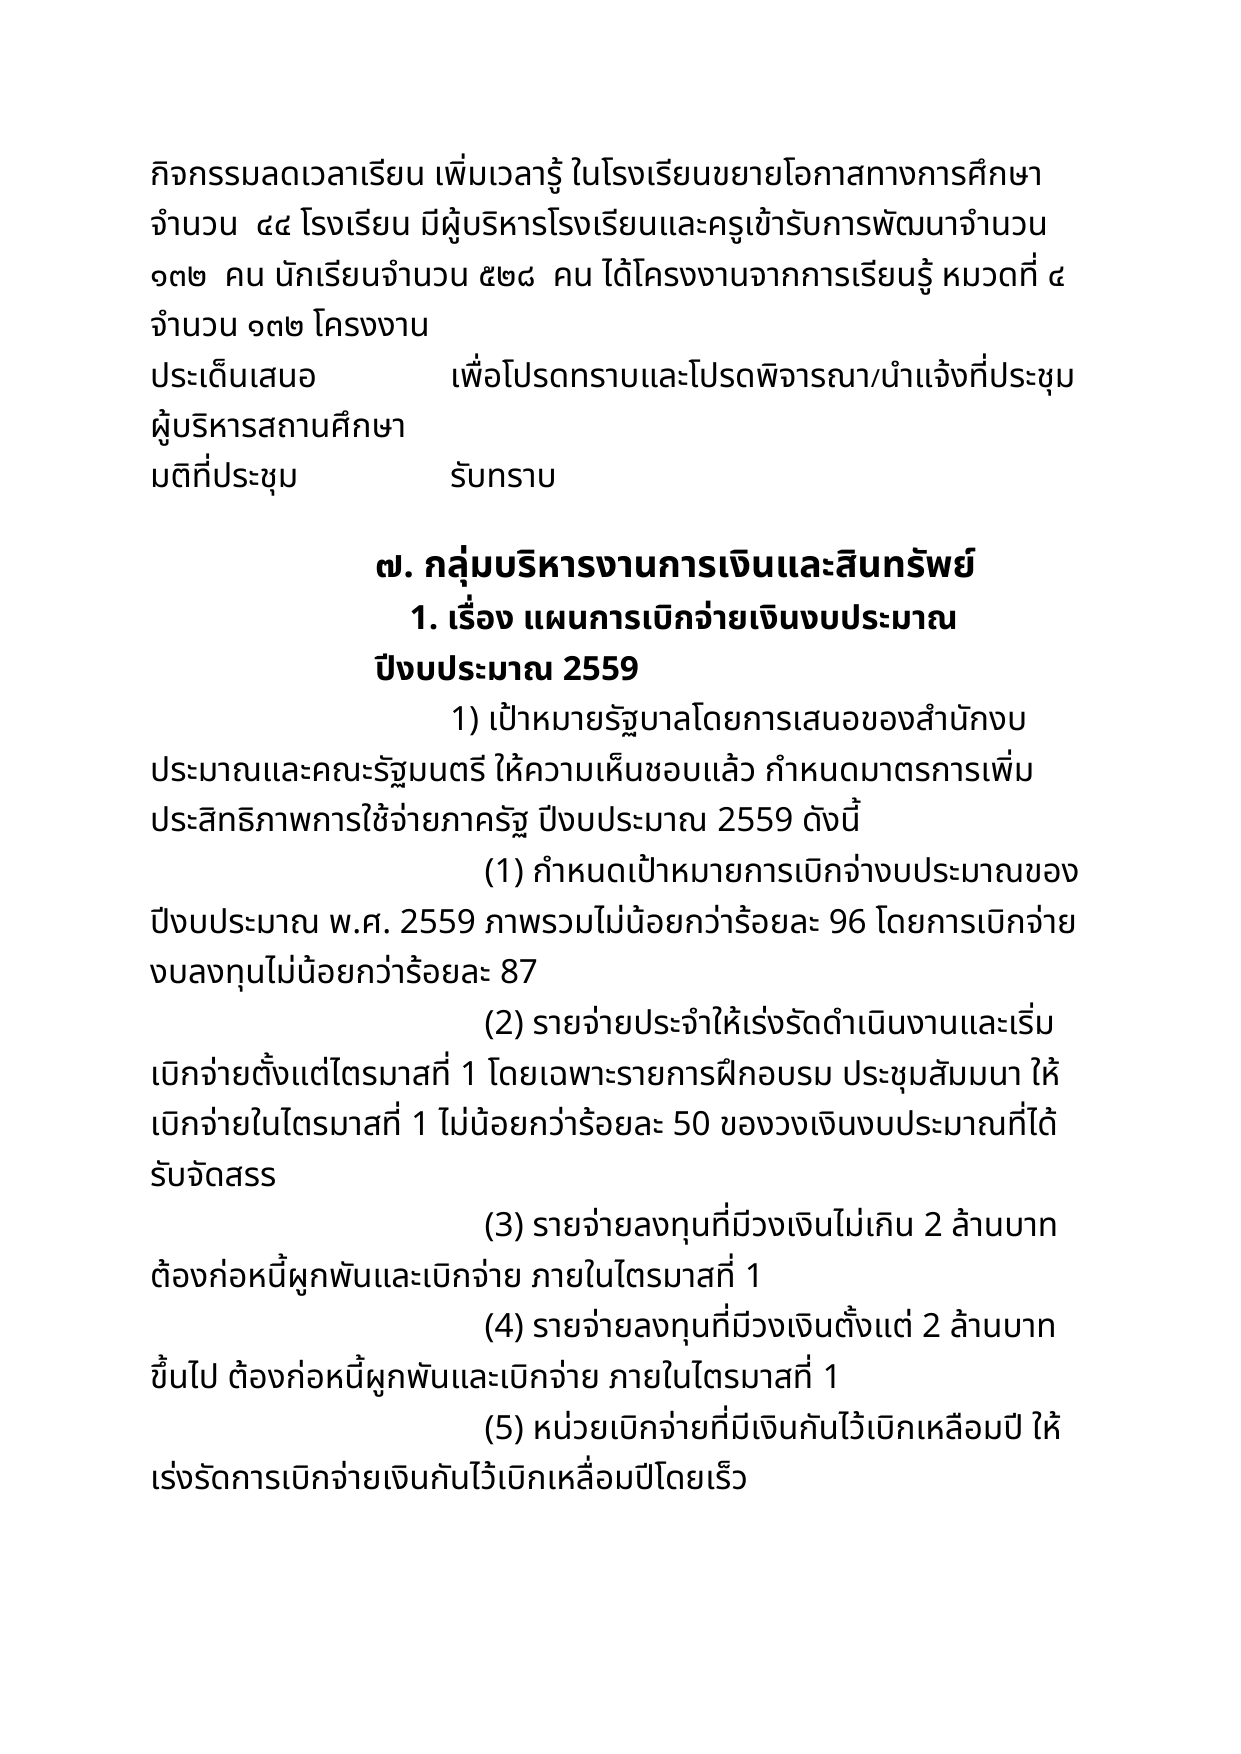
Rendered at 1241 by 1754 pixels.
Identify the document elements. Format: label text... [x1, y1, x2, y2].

text 1) เป้าหมายรัฐบาลโดยการเสนอของสำนักงบประมาณและคณะรัฐมนตรี ให้ความเห็นชอบแล้ว กำหนดมาตรการเพิ่มประสิทธิภาพการใช้จ่ายภาครัฐ ปีงบประมาณ 2559 ดังนี้ [150, 695, 1090, 847]
text (3) รายจ่ายลงทุนที่มีวงเงินไม่เกิน 2 ล้านบาท ต้องก่อหนี้ผูกพันและเบิกจ่าย ภายในไตรมาสที่ 1 [150, 1201, 1090, 1302]
text (1) กำหนดเป้าหมายการเบิกจ่างบประมาณของปีงบประมาณ พ.ศ. 2559 ภาพรวมไม่น้อยกว่าร้อยละ 96 โดยการเบิกจ่ายงบลงทุนไม่น้อยกว่าร้อยละ 87 [150, 847, 1090, 999]
text มติที่ประชุม รับทราบ [150, 452, 1090, 503]
text กิจกรรมลดเวลาเรียน เพิ่มเวลารู้ ในโรงเรียนขยายโอกาสทางการศึกษา จำนวน ๔๔ โรงเรียน มีผู้บริหารโรงเรียนและครูเข้ารับการพัฒนาจำนวน ๑๓๒ คน นักเรียนจำนวน ๕๒๘ คน ได้โครงงานจากการเรียนรู้ หมวดที่ ๔ จำนวน ๑๓๒ โครงงาน [150, 150, 1090, 352]
text ประเด็นเสนอ เพื่อโปรดทราบและโปรดพิจารณา/นำแจ้งที่ประชุมผู้บริหารสถานศึกษา [150, 352, 1090, 452]
text (2) รายจ่ายประจำให้เร่งรัดดำเนินงานและเริ่มเบิกจ่ายตั้งแต่ไตรมาสที่ 1 โดยเฉพาะรายการฝึกอบรม ประชุมสัมมนา ให้เบิกจ่ายในไตรมาสที่ 1 ไม่น้อยกว่าร้อยละ 50 ของวงเงินงบประมาณที่ได้รับจัดสรร [150, 999, 1090, 1201]
text 1. เรื่อง แผนการเบิกจ่ายเงินงบประมาณ ปีงบประมาณ 2559 [375, 594, 1090, 695]
text ๗. กลุ่มบริหารงานการเงินและสินทรัพย์ [150, 537, 1090, 594]
text (4) รายจ่ายลงทุนที่มีวงเงินตั้งแต่ 2 ล้านบาทขึ้นไป ต้องก่อหนี้ผูกพันและเบิกจ่าย ภายในไตรมาสที่ 1 [150, 1302, 1090, 1403]
text (5) หน่วยเบิกจ่ายที่มีเงินกันไว้เบิกเหลือมปี ให้เร่งรัดการเบิกจ่ายเงินกันไว้เบิกเหลื่อมปีโดยเร็ว [150, 1403, 1090, 1504]
